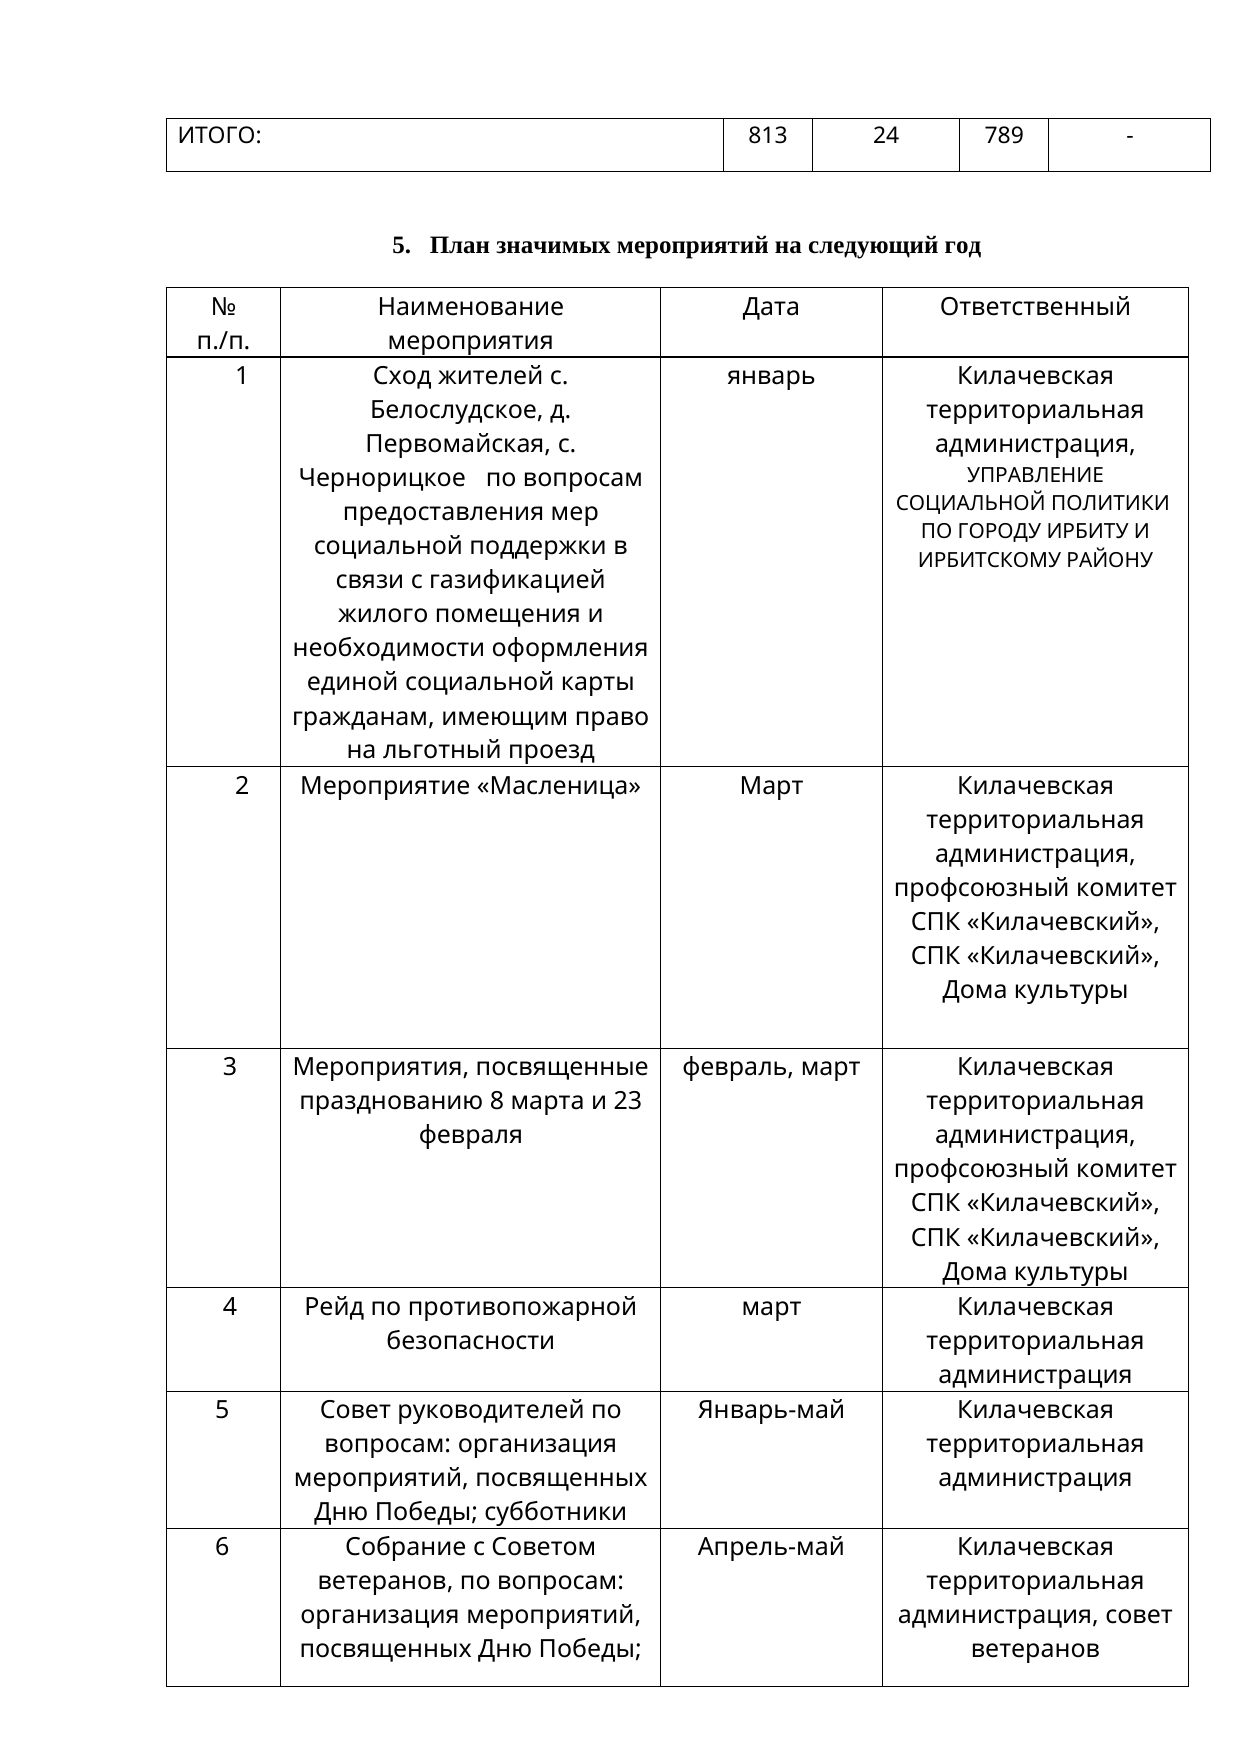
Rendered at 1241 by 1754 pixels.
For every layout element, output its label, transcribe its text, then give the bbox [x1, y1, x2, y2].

table_cell Совет руководителей по вопросам: организация мероприятий, посвященных Дню Победы; субботники [281, 1392, 660, 1528]
list План значимых мероприятий на следующий год [222, 230, 1152, 258]
table_cell 813 [724, 119, 812, 171]
table_cell 6 [167, 1529, 280, 1686]
table_cell февраль, март [661, 1049, 882, 1287]
table_header № п./п. [167, 288, 280, 356]
table_cell - [1049, 119, 1210, 171]
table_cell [883, 1529, 1188, 1686]
table_cell Апрель-май [661, 1529, 882, 1686]
table_cell январь [661, 358, 882, 766]
table_cell ИТОГО: [167, 119, 723, 171]
table_header Наименование мероприятия [281, 288, 660, 356]
table_cell Килачевская территориальная администрация, профсоюзный комитет СПК «Килачевский», СПК «Килачевский», Дома культуры [883, 767, 1188, 1048]
table_cell Март [661, 767, 882, 1048]
table_cell 24 [813, 119, 959, 171]
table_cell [281, 1529, 660, 1686]
table_cell Килачевская территориальная администрация [883, 1392, 1188, 1528]
table_cell Килачевская территориальная администрация [883, 1288, 1188, 1391]
table_cell 4 [167, 1288, 280, 1391]
table_cell 3 [167, 1049, 280, 1287]
table_header Ответственный [883, 288, 1188, 356]
table_cell март [661, 1288, 882, 1391]
table_cell 1 [167, 358, 280, 766]
table_cell Сход жителей с. Белослудское, д. Первомайская, с. Чернорицкое по вопросам предоставления мер социальной поддержки в связи с газификацией жилого помещения и необходимости оформления единой социальной карты гражданам, имеющим право на льготный проезд [281, 358, 660, 766]
table_cell Килачевская территориальная администрация, профсоюзный комитет СПК «Килачевский», СПК «Килачевский», Дома культуры [883, 1049, 1188, 1287]
table_cell 2 [167, 767, 280, 1048]
table_cell Рейд по противопожарной безопасности [281, 1288, 660, 1391]
table_header Дата [661, 288, 882, 356]
table_cell 5 [167, 1392, 280, 1528]
table_cell Килачевская территориальная администрация, УПРАВЛЕНИЕ СОЦИАЛЬНОЙ ПОЛИТИКИ ПО ГОРОДУ ИРБИТУ И ИРБИТСКОМУ РАЙОНУ [883, 358, 1188, 766]
table_cell 789 [960, 119, 1048, 171]
table_cell Мероприятие «Масленица» [281, 767, 660, 1048]
table_cell Мероприятия, посвященные празднованию 8 марта и 23 февраля [281, 1049, 660, 1287]
table_cell Январь-май [661, 1392, 882, 1528]
